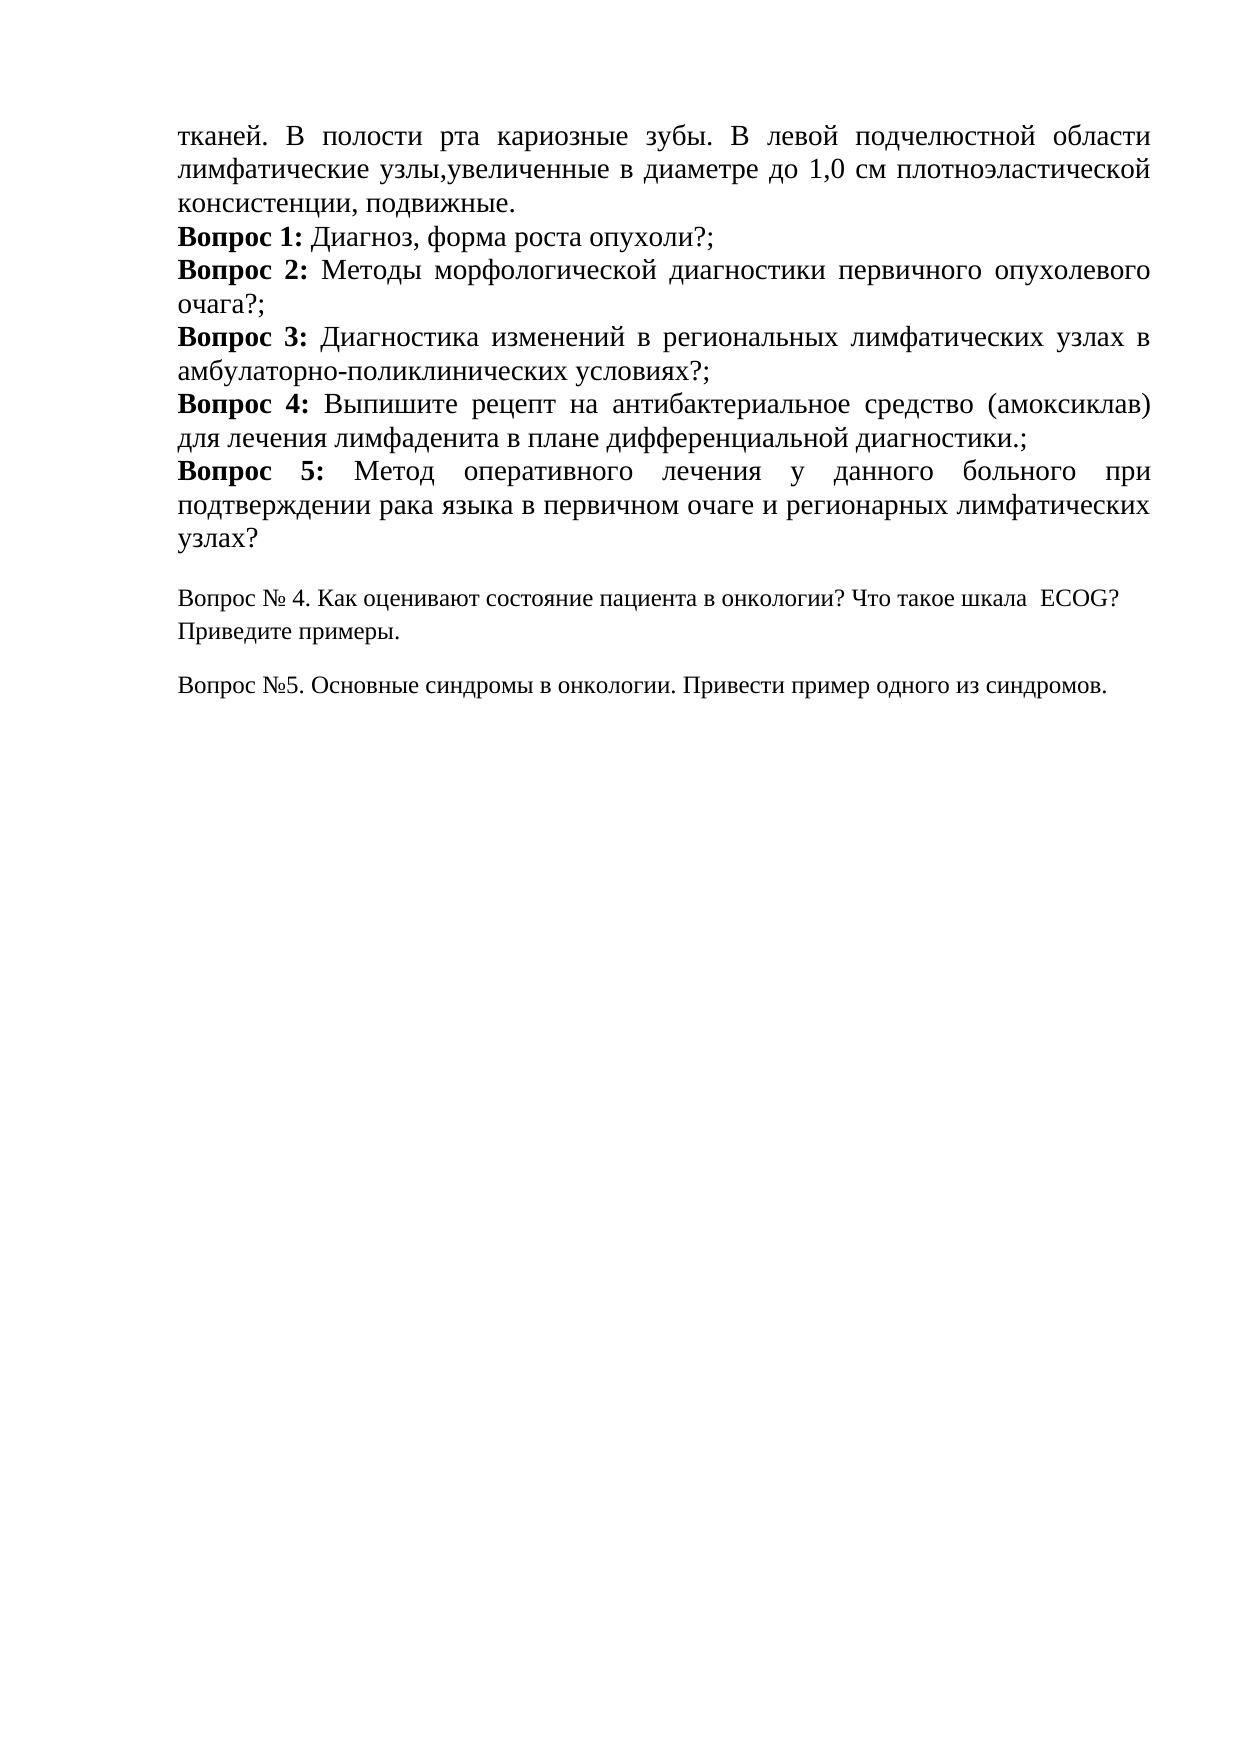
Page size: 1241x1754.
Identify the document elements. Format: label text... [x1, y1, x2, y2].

text Вопрос 4: Выпишите рецепт на антибактериальное средство (амоксиклав) для лечения лимфаденита в плане дифференциальной диагностики.; [177, 386, 1152, 453]
text Вопрос 2: Методы морфологической диагностики первичного опухолевого очага?; [177, 252, 1152, 319]
text Вопрос №5. Основные синдромы в онкологии. Привести пример одного из синдромов. [177, 670, 1152, 698]
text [177, 118, 1152, 219]
text Вопрос № 4. Как оценивают состояние пациента в онкологии? Что такое шкала ECOG? Приведите примеры. [177, 583, 1152, 645]
text Вопрос 1: Диагноз, форма роста опухоли?; [177, 219, 1152, 252]
text Вопрос 5: Метод оперативного лечения у данного больного при подтверждении рака языка в первичном очаге и регионарных лимфатических узлах? [177, 453, 1152, 554]
text Вопрос 3: Диагностика изменений в региональных лимфатических узлах в амбулаторно-поликлинических условиях?; [177, 319, 1152, 386]
